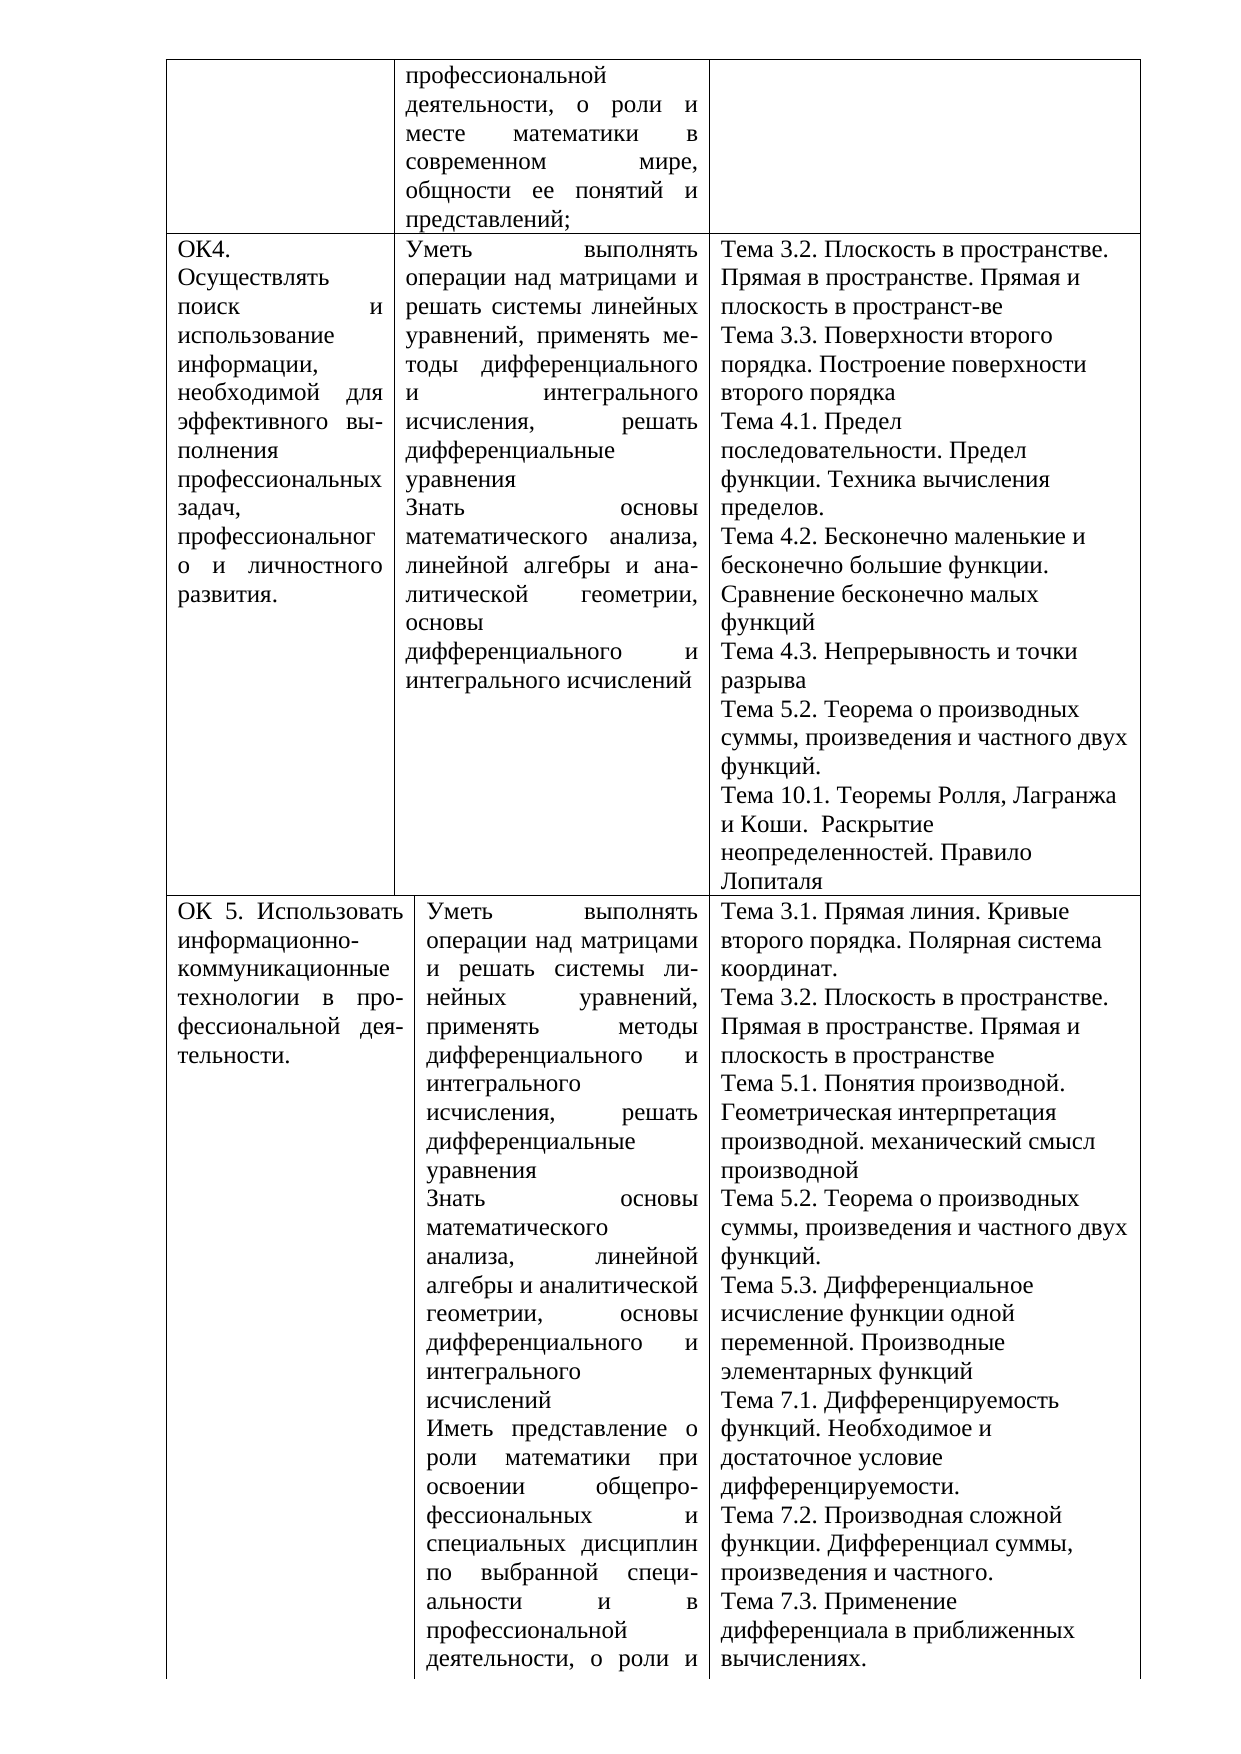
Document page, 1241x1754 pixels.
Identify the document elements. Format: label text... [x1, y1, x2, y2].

table_cell Уметь выполнять операции над матрицами и решать системы линейных уравнений, применять методы дифференциального и интегрального исчисления, решать дифференциальные уравнения Знать основы математического анализа, линейной алгебры и аналитической геометрии, основы дифференциального и интегрального исчислений [395, 234, 709, 895]
table_cell Тема 3.2. Плоскость в пространстве. Прямая в пространстве. Прямая и плоскость в пространст-ве Тема 3.3. Поверхности второго порядка. Построение поверхности второго порядка Тема 4.1. Предел последовательности. Предел функции. Техника вычисления пределов. Тема 4.2. Бесконечно маленькие и бесконечно большие функции. Сравнение бесконечно малых функций Тема 4.3. Непрерывность и точки разрыва Тема 5.2. Теорема о производных суммы, произведения и частного двух функций. Тема 10.1. Теоремы Ролля, Лагранжа и Коши. Раскрытие неопределенностей. Правило Лопиталя [710, 234, 1140, 895]
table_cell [710, 60, 1140, 233]
table_cell ОК 5. Использовать информационнокоммуникационные технологии в профессиональной деятельности. [167, 896, 414, 1679]
table_cell Тема 3.1. Прямая линия. Кривые второго порядка. Полярная система координат. Тема 3.2. Плоскость в пространстве. Прямая в пространстве. Прямая и плоскость в пространстве Тема 5.1. Понятия производной. Геометрическая интерпретация производной. механический смысл производной Тема 5.2. Теорема о производных суммы, произведения и частного двух функций. Тема 5.3. Дифференциальное исчисление функции одной переменной. Производные элементарных функций Тема 7.1. Дифференцируемость функций. Необходимое и достаточное условие дифференцируемости. Тема 7.2. Производная сложной функции. Дифференциал суммы, произведения и частного. Тема 7.3. Применение дифференциала в приближенных вычислениях. [710, 896, 1140, 1679]
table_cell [395, 60, 709, 233]
table_cell ОК4. Осуществлять поиск и использование информации, необходимой для эффективного выполнения профессиональных задач, профессионального и личностного развития. [167, 234, 394, 895]
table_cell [167, 60, 394, 233]
